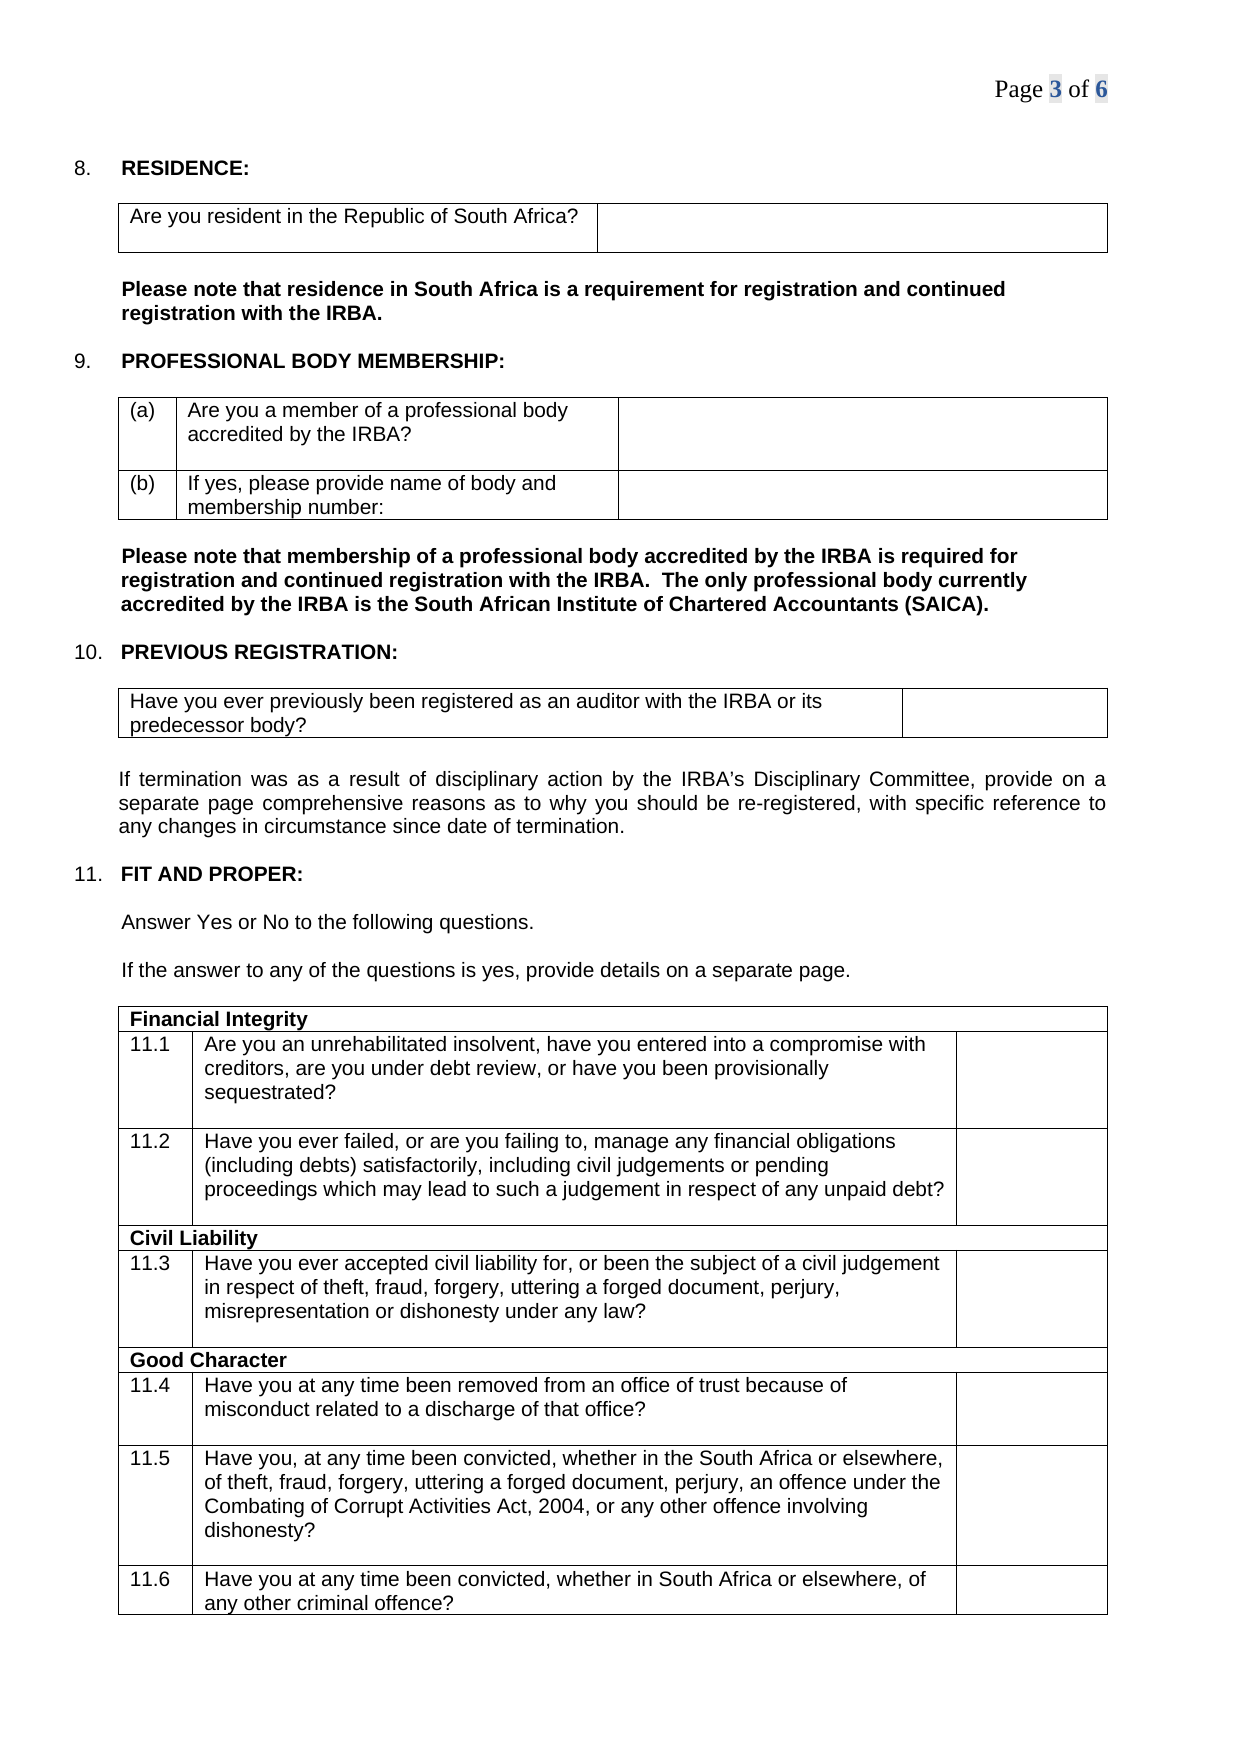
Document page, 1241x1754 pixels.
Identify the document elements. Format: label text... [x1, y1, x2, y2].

table_header [903, 689, 1107, 737]
text If the answer to any of the questions is yes, provide details on a separate page. [74, 958, 1107, 982]
table_header [598, 204, 1107, 252]
table_cell [957, 1251, 1107, 1347]
table_cell [957, 1373, 1107, 1444]
table_cell (b) [119, 471, 176, 519]
table_header Have you ever previously been registered as an auditor with the IRBA or its predecessor body? [119, 689, 902, 737]
table_cell [957, 1566, 1107, 1614]
text Answer Yes or No to the following questions. [74, 910, 1107, 934]
table_cell [957, 1446, 1107, 1565]
table_header Are you a member of a professional body accredited by the IRBA? [177, 398, 618, 470]
table_header Financial Integrity [119, 1007, 1107, 1031]
table_cell Civil Liability [119, 1226, 1107, 1250]
table_cell 11.1 [119, 1032, 192, 1128]
table_cell 11.2 [119, 1129, 192, 1225]
table_cell Have you at any time been removed from an office of trust because of misconduct related to a discharge of that office? [193, 1373, 956, 1444]
table_header [619, 398, 1107, 470]
table_cell Have you ever failed, or are you failing to, manage any financial obligations (including debts) satisfactorily, including civil judgements or pending proceedings which may lead to such a judgement in respect of any unpaid debt? [193, 1129, 956, 1225]
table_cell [193, 1566, 956, 1614]
table_cell Good Character [119, 1348, 1107, 1372]
text If termination was as a result of disciplinary action by the IRBA’s Disciplinary Committee, provide on a separate page comprehensive reasons as to why you should be re-registered, with specific reference to any changes in circumstance since date of termination. [118, 766, 1107, 838]
text Please note that residence in South Africa is a requirement for registration and continued registration with the IRBA. [121, 277, 1107, 325]
table_cell If yes, please provide name of body and membership number: [177, 471, 618, 519]
table_cell [619, 471, 1107, 519]
table_cell Are you an unrehabilitated insolvent, have you entered into a compromise with creditors, are you under debt review, or have you been provisionally sequestrated? [193, 1032, 956, 1128]
table_cell 11.4 [119, 1373, 192, 1444]
text 10. PREVIOUS REGISTRATION: [74, 640, 1107, 664]
text Please note that membership of a professional body accredited by the IRBA is required for registration and continued registration with the IRBA. The only professional body currently accredited by the IRBA is the South African Institute of Chartered Accountants (SAICA). [121, 544, 1107, 616]
text 8. RESIDENCE: [74, 155, 1107, 179]
table_cell 11.3 [119, 1251, 192, 1347]
table_cell [957, 1129, 1107, 1225]
table_cell 11.6 [119, 1566, 192, 1614]
text 11. FIT AND PROPER: [74, 862, 1107, 886]
text 9. PROFESSIONAL BODY MEMBERSHIP: [74, 349, 1107, 373]
table_header (a) [119, 398, 176, 470]
table_cell [957, 1032, 1107, 1128]
table_header Are you resident in the Republic of South Africa? [119, 204, 597, 252]
table_cell 11.5 [119, 1446, 192, 1565]
table_cell Have you, at any time been convicted, whether in the South Africa or elsewhere, of theft, fraud, forgery, uttering a forged document, perjury, an offence under the Combating of Corrupt Activities Act, 2004, or any other offence involving dishonesty? [193, 1446, 956, 1565]
table_cell Have you ever accepted civil liability for, or been the subject of a civil judgement in respect of theft, fraud, forgery, uttering a forged document, perjury, misrepresentation or dishonesty under any law? [193, 1251, 956, 1347]
